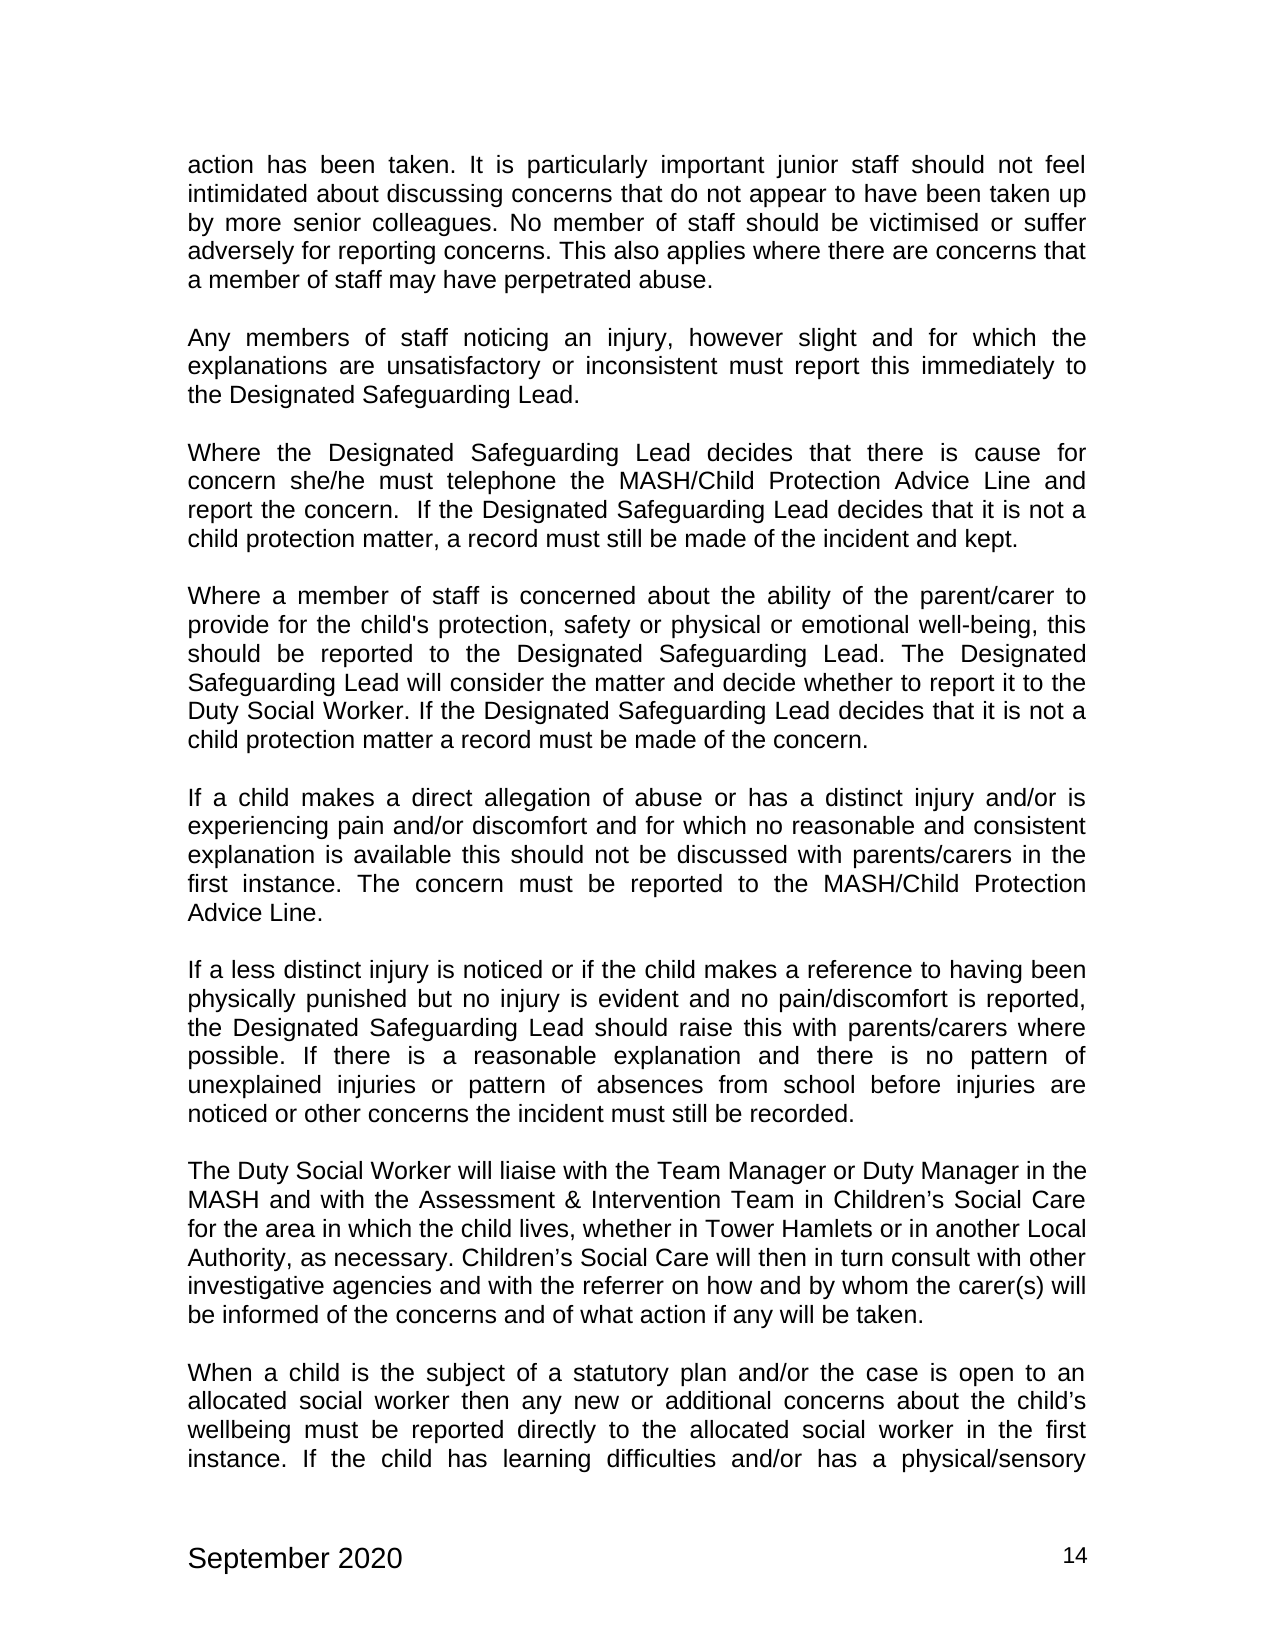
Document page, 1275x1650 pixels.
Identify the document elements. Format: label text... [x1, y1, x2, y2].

text Where the Designated Safeguarding Lead decides that there is cause for concern she/he must telephone the MASH/Child Protection Advice Line and report the concern. If the Designated Safeguarding Lead decides that it is not a child protection matter, a record must still be made of the incident and kept. [187, 437, 1088, 552]
text The Duty Social Worker will liaise with the Team Manager or Duty Manager in the MASH and with the Assessment & Intervention Team in Children’s Social Care for the area in which the child lives, whether in Tower Hamlets or in another Local Authority, as necessary. Children’s Social Care will then in turn consult with other investigative agencies and with the referrer on how and by whom the carer(s) will be informed of the concerns and of what action if any will be taken. [187, 1156, 1088, 1329]
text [187, 150, 1088, 294]
text If a child makes a direct allegation of abuse or has a distinct injury and/or is experiencing pain and/or discomfort and for which no reasonable and consistent explanation is available this should not be discussed with parents/carers in the first instance. The concern must be reported to the MASH/Child Protection Advice Line. [187, 782, 1088, 926]
text Any members of staff noticing an injury, however slight and for which the explanations are unsatisfactory or inconsistent must report this immediately to the Designated Safeguarding Lead. [187, 322, 1088, 409]
text Where a member of staff is concerned about the ability of the parent/carer to provide for the child's protection, safety or physical or emotional well-being, this should be reported to the Designated Safeguarding Lead. The Designated Safeguarding Lead will consider the matter and decide whether to report it to the Duty Social Worker. If the Designated Safeguarding Lead decides that it is not a child protection matter a record must be made of the concern. [187, 581, 1088, 754]
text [187, 1357, 1088, 1472]
text If a less distinct injury is noticed or if the child makes a reference to having been physically punished but no injury is evident and no pain/discomfort is reported, the Designated Safeguarding Lead should raise this with parents/carers where possible. If there is a reasonable explanation and there is no pattern of unexplained injuries or pattern of absences from school before injuries are noticed or other concerns the incident must still be recorded. [187, 955, 1088, 1127]
